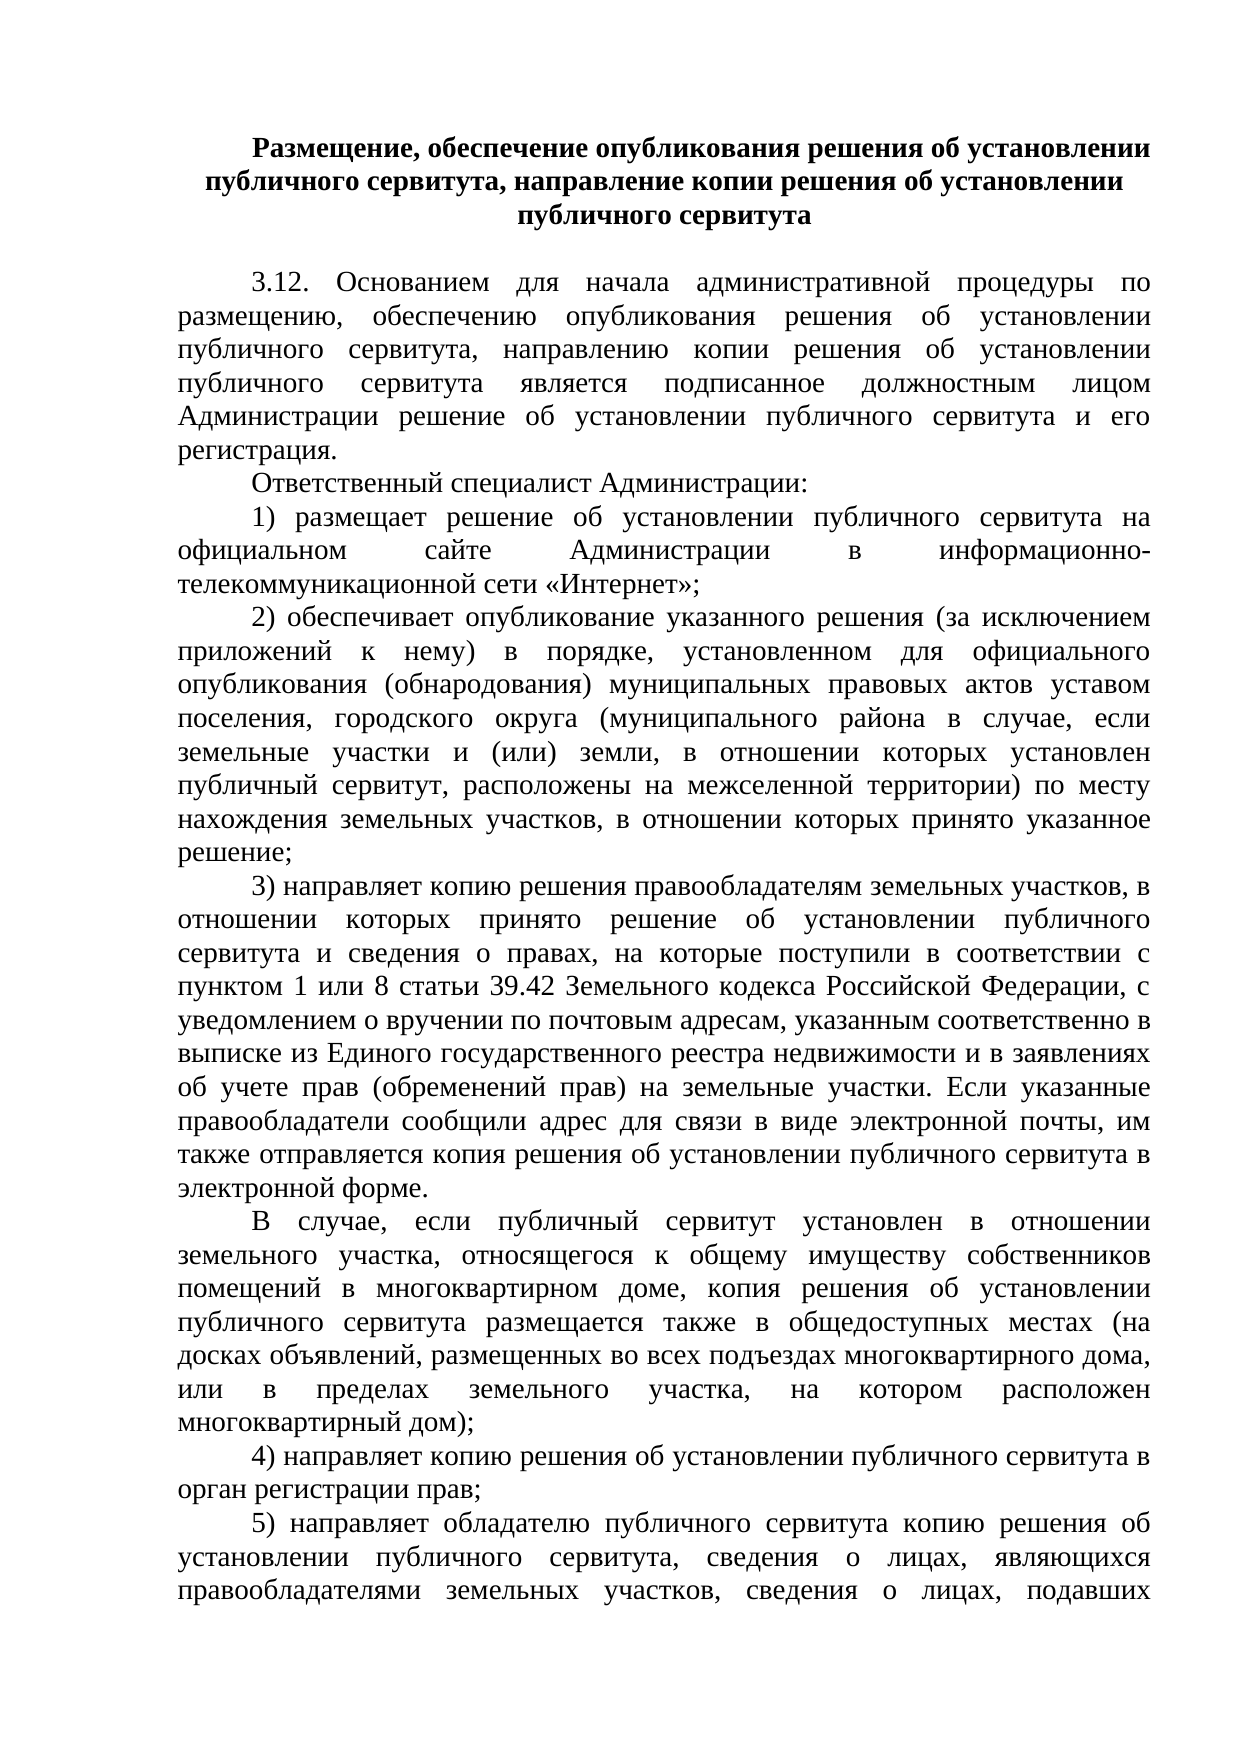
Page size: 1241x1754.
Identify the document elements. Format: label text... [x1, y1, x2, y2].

text 4) направляет копию решения об установлении публичного сервитута в орган регистрации прав; [177, 1438, 1152, 1505]
text Размещение, обеспечение опубликования решения об установлении публичного сервитута, направление копии решения об установлении публичного сервитута [177, 130, 1152, 231]
text 3.12. Основанием для начала административной процедуры по размещению, обеспечению опубликования решения об установлении публичного сервитута, направлению копии решения об установлении публичного сервитута является подписанное должностным лицом Администрации решение об установлении публичного сервитута и его регистрация. [177, 264, 1152, 465]
text 1) размещает решение об установлении публичного сервитута на официальном сайте Администрации в информационно-телекоммуникационной сети «Интернет»; [177, 499, 1152, 599]
text 2) обеспечивает опубликование указанного решения (за исключением приложений к нему) в порядке, установленном для официального опубликования (обнародования) муниципальных правовых актов уставом поселения, городского округа (муниципального района в случае, если земельные участки и (или) земли, в отношении которых установлен публичный сервитут, расположены на межселенной территории) по месту нахождения земельных участков, в отношении которых принято указанное решение; [177, 599, 1152, 868]
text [177, 1505, 1152, 1606]
text 3) направляет копию решения правообладателям земельных участков, в отношении которых принято решение об установлении публичного сервитута и сведения о правах, на которые поступили в соответствии с пунктом 1 или 8 статьи 39.42 Земельного кодекса Российской Федерации, с уведомлением о вручении по почтовым адресам, указанным соответственно в выписке из Единого государственного реестра недвижимости и в заявлениях об учете прав (обременений прав) на земельные участки. Если указанные правообладатели сообщили адрес для связи в виде электронной почты, им также отправляется копия решения об установлении публичного сервитута в электронной форме. [177, 868, 1152, 1203]
text В случае, если публичный сервитут установлен в отношении земельного участка, относящегося к общему имуществу собственников помещений в многоквартирном доме, копия решения об установлении публичного сервитута размещается также в общедоступных местах (на досках объявлений, размещенных во всех подъездах многоквартирного дома, или в пределах земельного участка, на котором расположен многоквартирный дом); [177, 1203, 1152, 1438]
text Ответственный специалист Администрации: [177, 465, 1152, 499]
